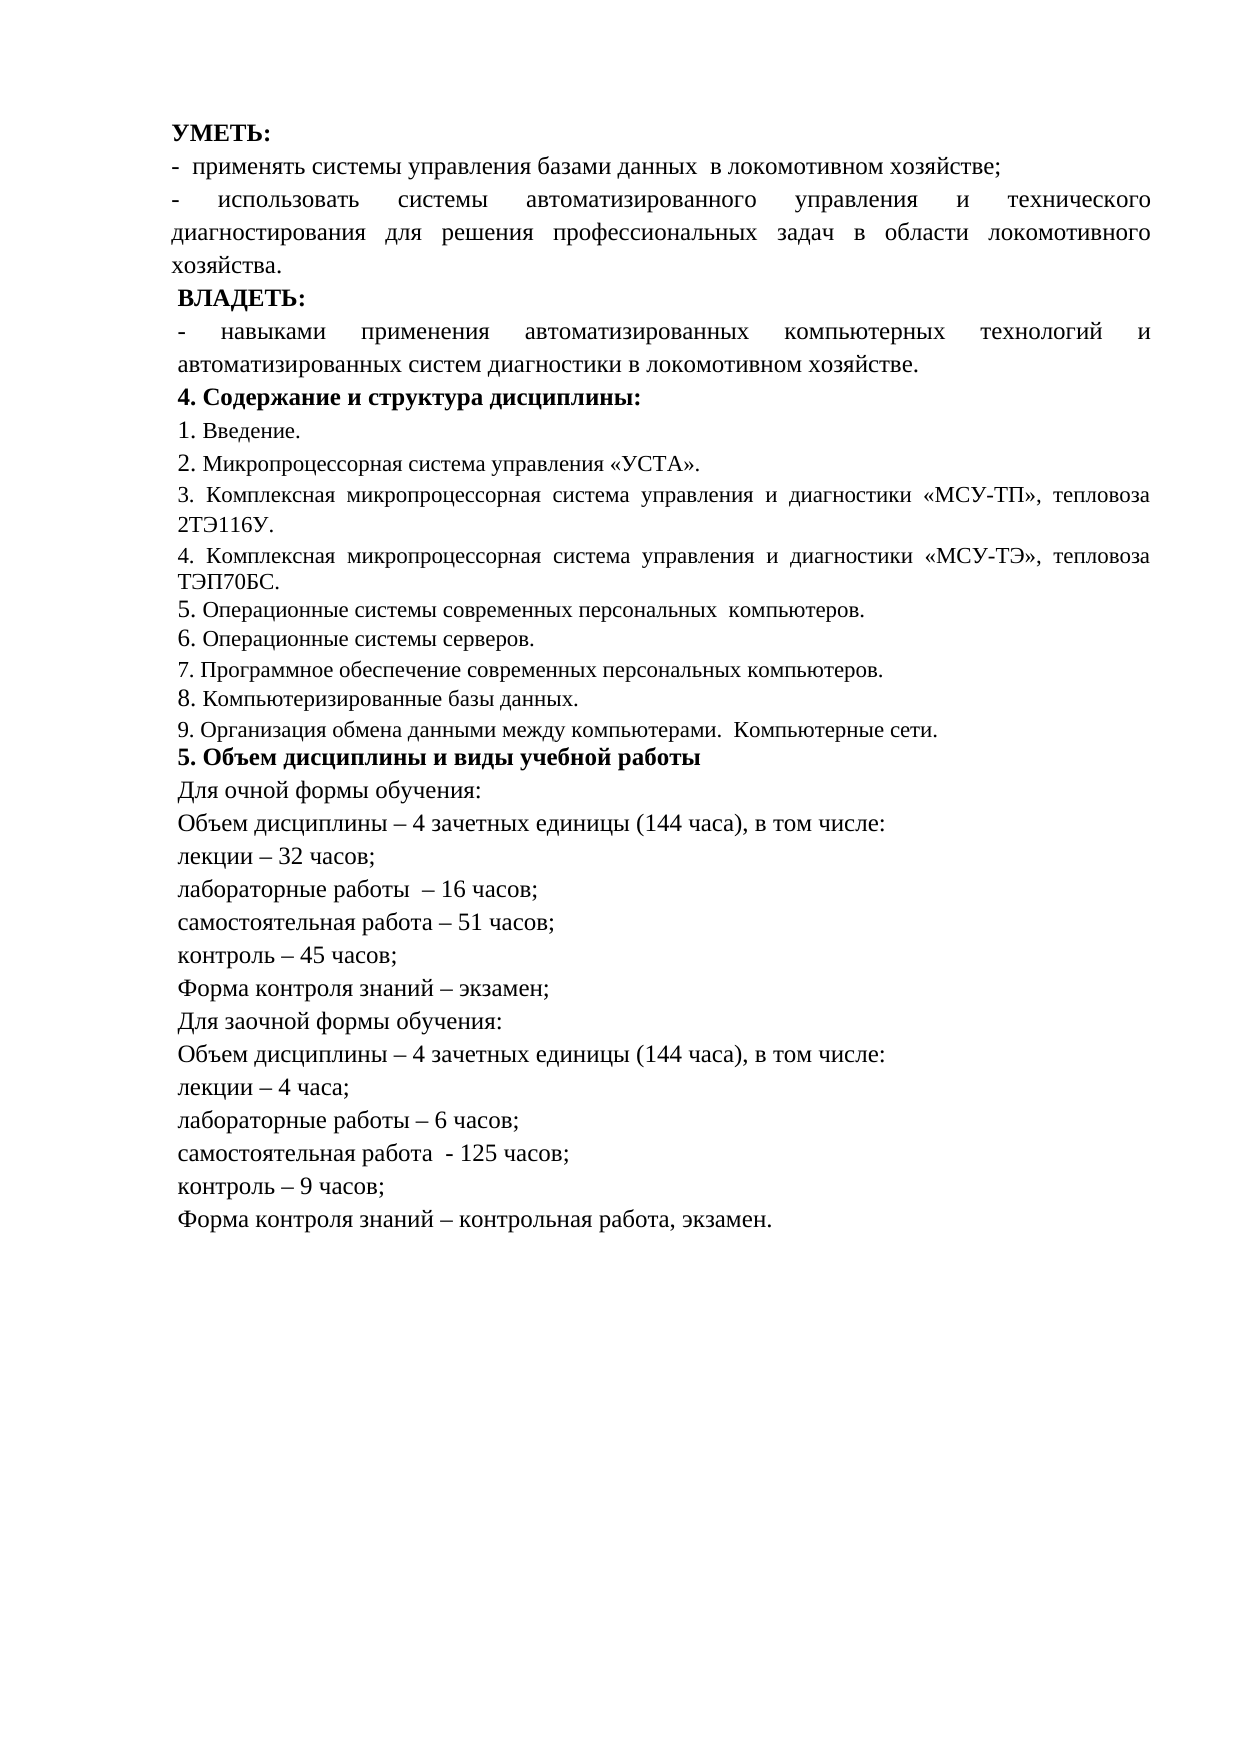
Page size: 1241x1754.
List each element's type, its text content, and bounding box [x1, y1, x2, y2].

text 9. Организация обмена данными между компьютерами. Компьютерные сети. [177, 716, 1152, 742]
text ВЛАДЕТЬ: [177, 283, 1152, 312]
text 4. Содержание и структура дисциплины: [177, 382, 1152, 411]
text лабораторные работы – 16 часов; [177, 874, 1152, 903]
text самостоятельная работа – 51 часов; [177, 907, 1152, 936]
text 6. Операционные системы серверов. [177, 623, 1152, 652]
text лабораторные работы – 6 часов; [177, 1105, 1152, 1134]
text лекции – 4 часа; [177, 1072, 1152, 1101]
text Для заочной формы обучения: [177, 1006, 1152, 1035]
text Форма контроля знаний – экзамен; [177, 973, 1152, 1002]
text 4. Комплексная микропроцессорная система управления и диагностики «МСУ-ТЭ», тепловоза ТЭП70БС. [177, 542, 1152, 594]
text Для очной формы обучения: [177, 775, 1152, 804]
text самостоятельная работа - 125 часов; [177, 1138, 1152, 1167]
text 1. Введение. [177, 415, 1152, 444]
text 5. Операционные системы современных персональных компьютеров. [177, 594, 1152, 623]
text Объем дисциплины – 4 зачетных единицы (144 часа), в том числе: [177, 808, 1152, 837]
text контроль – 9 часов; [177, 1171, 1152, 1200]
text лекции – 32 часов; [177, 841, 1152, 870]
text - использовать системы автоматизированного управления и технического диагностирования для решения профессиональных задач в области локомотивного хозяйства. [171, 184, 1152, 279]
text 5. Объем дисциплины и виды учебной работы [177, 742, 1152, 771]
text 2. Микропроцессорная система управления «УСТА». [177, 448, 1152, 477]
text контроль – 45 часов; [177, 940, 1152, 969]
text - навыками применения автоматизированных компьютерных технологий и автоматизированных систем диагностики в локомотивном хозяйстве. [177, 316, 1152, 378]
text 8. Компьютеризированные базы данных. [177, 683, 1152, 711]
text Форма контроля знаний – контрольная работа, экзамен. [177, 1204, 1152, 1233]
text УМЕТЬ: [171, 118, 1152, 147]
text - применять системы управления базами данных в локомотивном хозяйстве; [171, 151, 1152, 180]
text Объем дисциплины – 4 зачетных единицы (144 часа), в том числе: [177, 1039, 1152, 1068]
text 7. Программное обеспечение современных персональных компьютеров. [177, 656, 1152, 683]
text 3. Комплексная микропроцессорная система управления и диагностики «МСУ-ТП», тепловоза 2ТЭ116У. [177, 481, 1152, 538]
